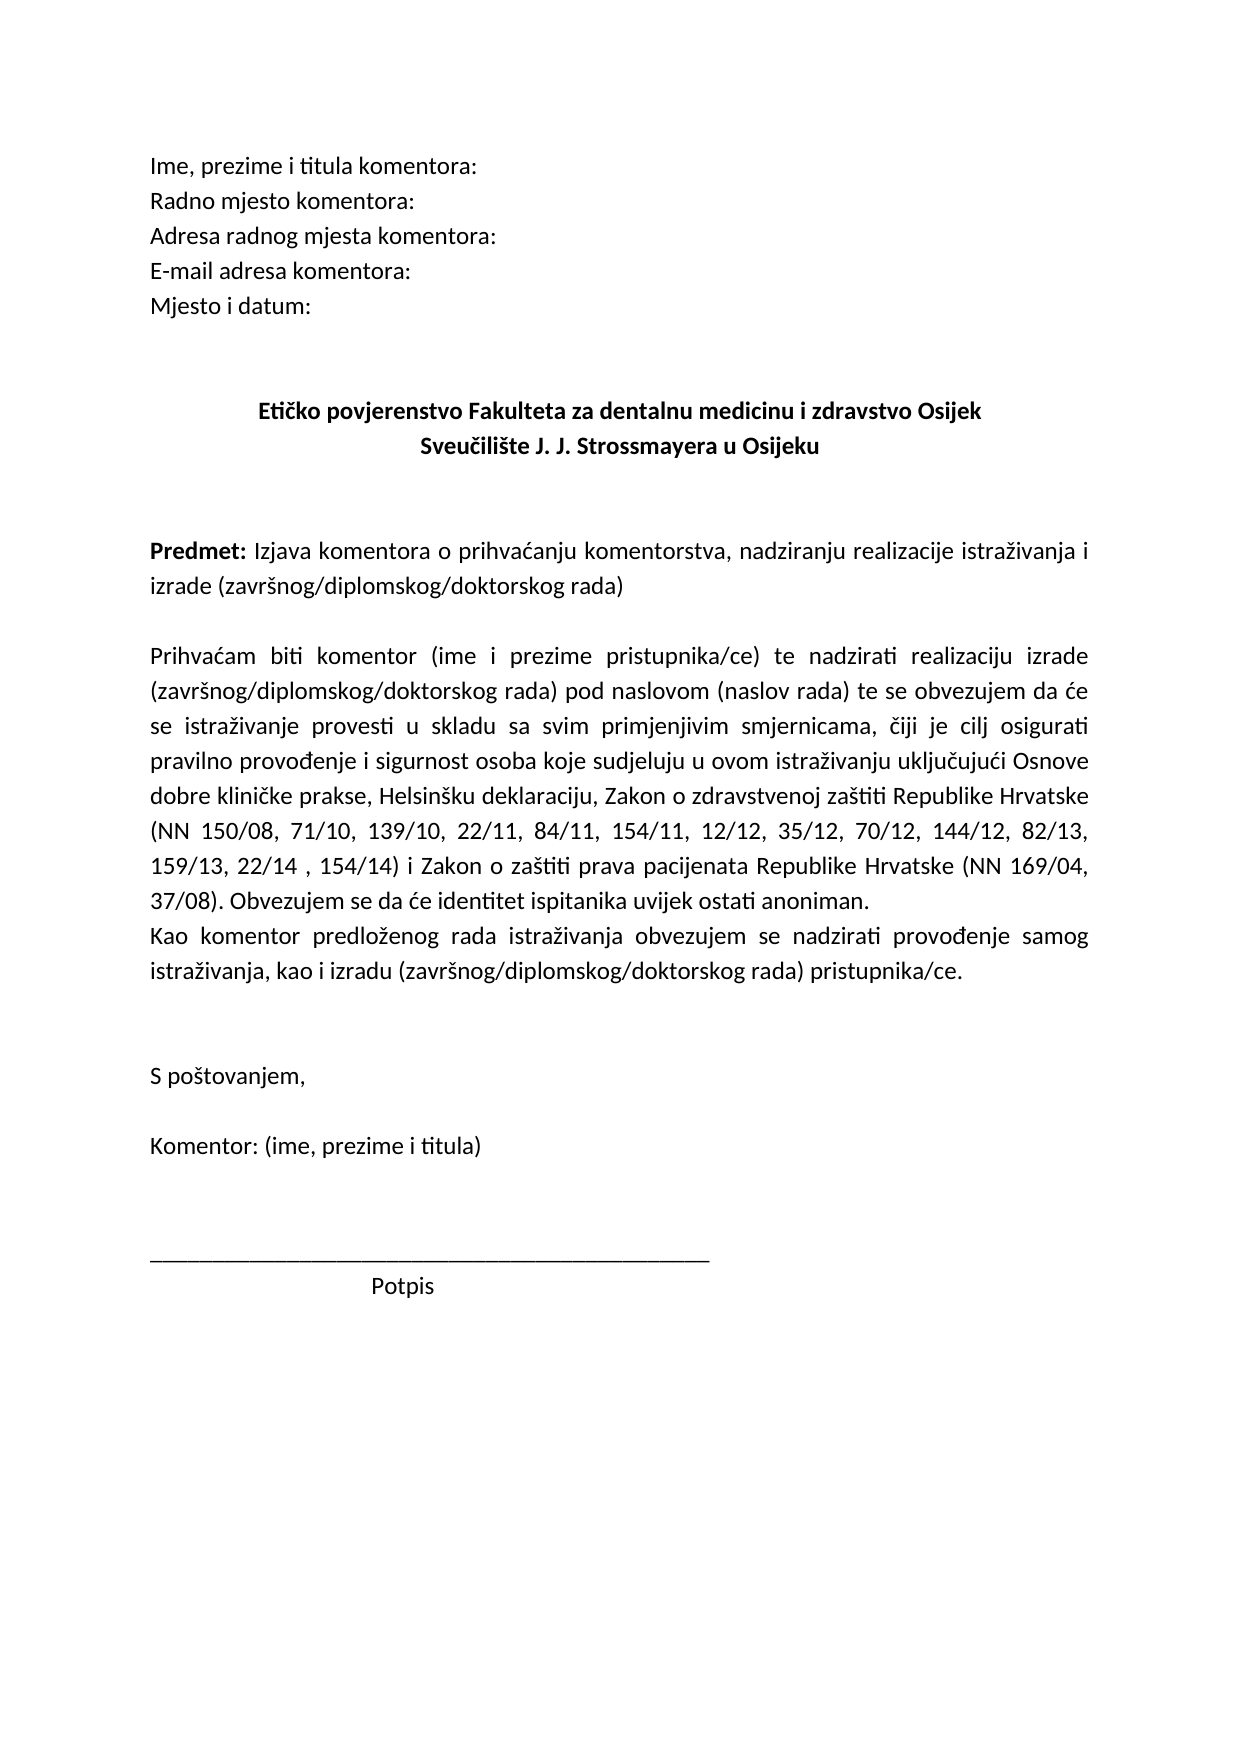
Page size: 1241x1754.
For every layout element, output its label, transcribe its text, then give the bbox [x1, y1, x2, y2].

text Kao komentor predloženog rada istraživanja obvezujem se nadzirati provođenje samog istraživanja, kao i izradu (završnog/diplomskog/doktorskog rada) pristupnika/ce. [150, 920, 1090, 986]
text Predmet: Izjava komentora o prihvaćanju komentorstva, nadziranju realizacije istraživanja i izrade (završnog/diplomskog/doktorskog rada) [150, 535, 1090, 601]
text Sveučilište J. J. Strossmayera u Osijeku [150, 430, 1090, 461]
text Potpis [150, 1270, 1090, 1301]
text _____________________________________________ [150, 1235, 1090, 1266]
text Ime, prezime i titula komentora: [150, 150, 1090, 181]
text Mjesto i datum: [150, 290, 1090, 321]
text Prihvaćam biti komentor (ime i prezime pristupnika/ce) te nadzirati realizaciju izrade (završnog/diplomskog/doktorskog rada) pod naslovom (naslov rada) te se obvezujem da će se istraživanje provesti u skladu sa svim primjenjivim smjernicama, čiji je cilj osigurati pravilno provođenje i sigurnost osoba koje sudjeluju u ovom istraživanju uključujući Osnove dobre kliničke prakse, Helsinšku deklaraciju, Zakon o zdravstvenoj zaštiti Republike Hrvatske (NN 150/08, 71/10, 139/10, 22/11, 84/11, 154/11, 12/12, 35/12, 70/12, 144/12, 82/13, 159/13, 22/14 , 154/14) i Zakon o zaštiti prava pacijenata Republike Hrvatske (NN 169/04, 37/08). Obvezujem se da će identitet ispitanika uvijek ostati anoniman. [150, 640, 1090, 916]
text Komentor: (ime, prezime i titula) [150, 1130, 1090, 1161]
text Etičko povjerenstvo Fakulteta za dentalnu medicinu i zdravstvo Osijek [150, 395, 1090, 426]
text S poštovanjem, [150, 1060, 1090, 1091]
text Radno mjesto komentora: [150, 185, 1090, 216]
text E-mail adresa komentora: [150, 255, 1090, 286]
text Adresa radnog mjesta komentora: [150, 220, 1090, 251]
